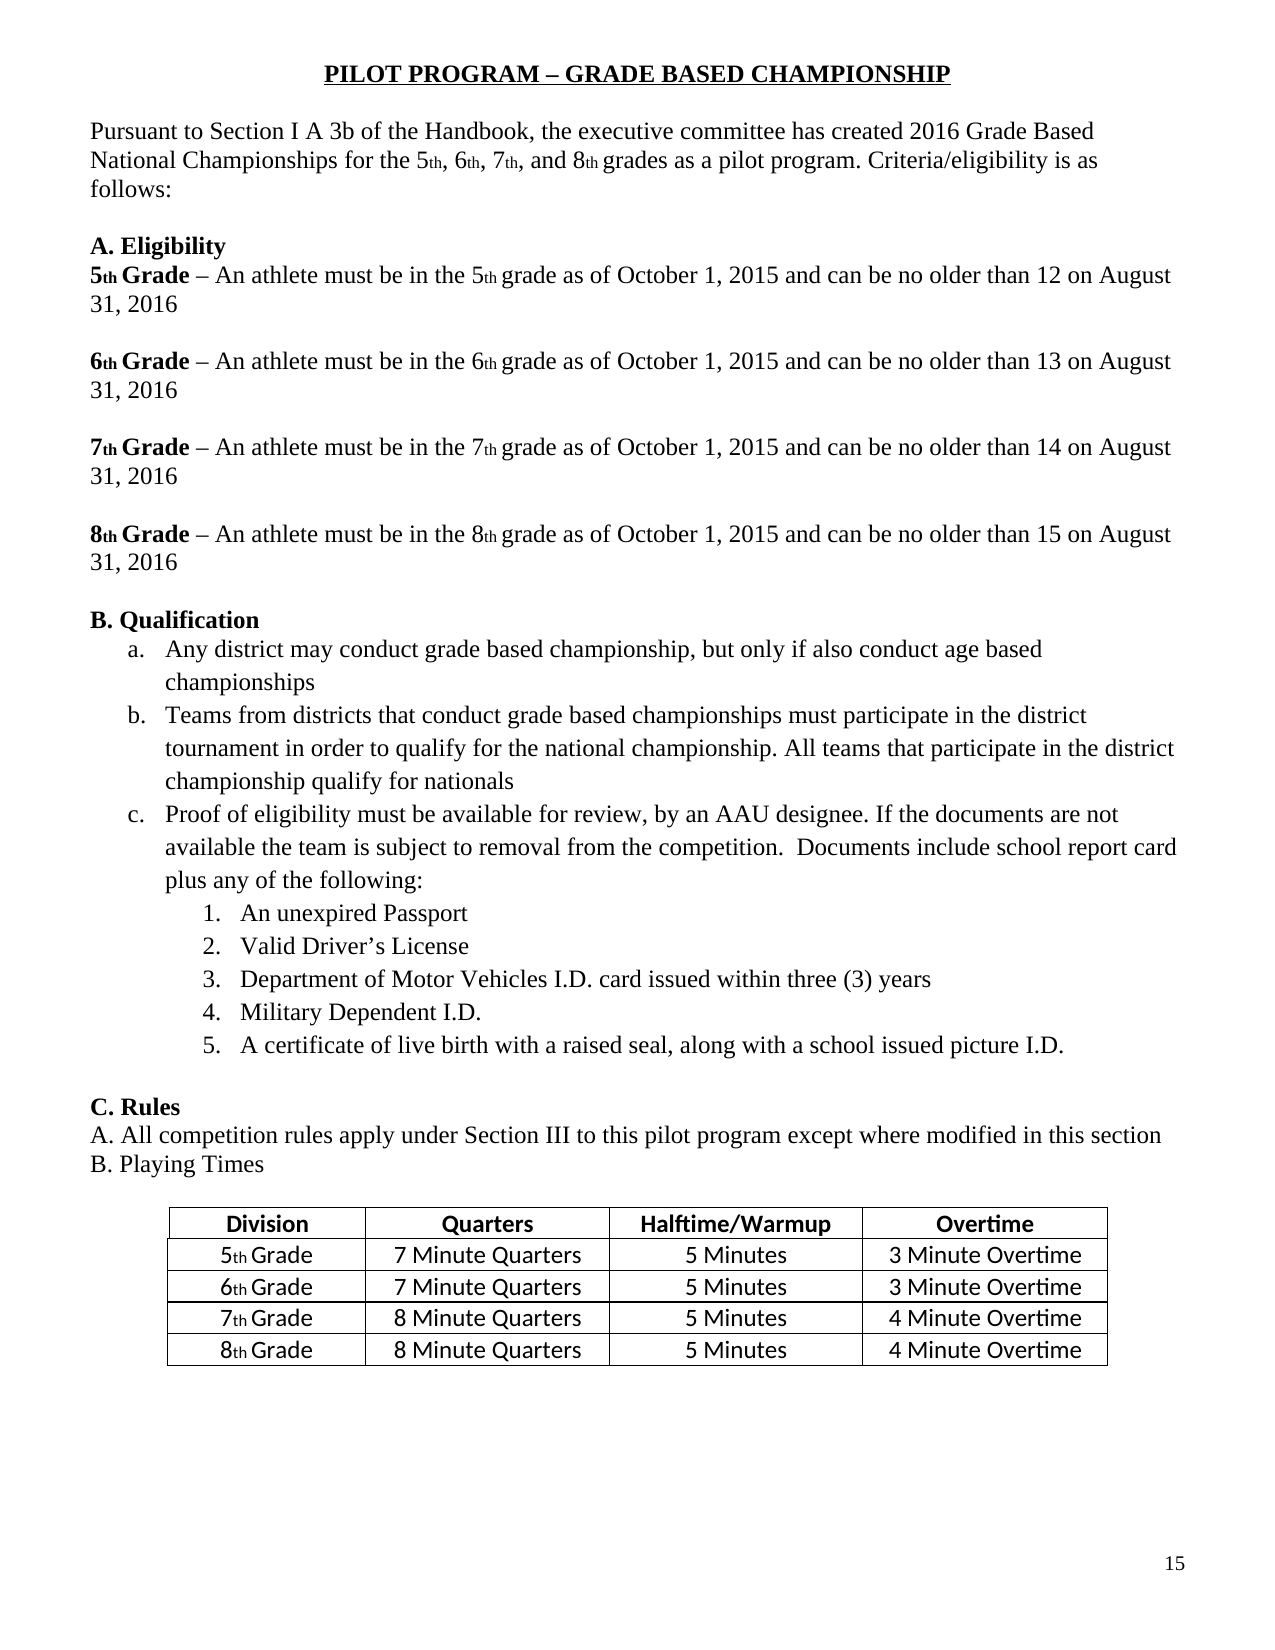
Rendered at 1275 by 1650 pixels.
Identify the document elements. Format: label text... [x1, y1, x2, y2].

table_cell 3 Minute Overtime [863, 1239, 1107, 1270]
list Teams from districts that conduct grade based championships must participate in the district tournament in order to qualify for the national championship. All teams that participate in the district championship qualify for nationals [127, 700, 1185, 794]
table_header Overtime [863, 1208, 1107, 1238]
list An unexpired Passport [202, 898, 1185, 927]
list Department of Motor Vehicles I.D. card issued within three (3) years [202, 964, 1185, 993]
text 5th Grade – An athlete must be in the 5th grade as of October 1, 2015 and can be no older than 12 on August 31, 2016 [90, 260, 1185, 317]
table_cell 5 Minutes [610, 1334, 862, 1364]
text 6th Grade – An athlete must be in the 6th grade as of October 1, 2015 and can be no older than 13 on August 31, 2016 [90, 346, 1185, 404]
table_cell 5 Minutes [610, 1239, 862, 1270]
table_cell 7th Grade [168, 1303, 365, 1333]
table_cell 5 Minutes [610, 1271, 862, 1301]
list Valid Driver’s License [202, 931, 1185, 960]
table_header Quarters [366, 1208, 609, 1238]
text 8th Grade – An athlete must be in the 8th grade as of October 1, 2015 and can be no older than 15 on August 31, 2016 [90, 519, 1185, 576]
text B. Qualification [90, 605, 1185, 634]
table_header Halftime/Warmup [610, 1208, 862, 1238]
list Proof of eligibility must be available for review, by an AAU designee. If the documents are not available the team is subject to removal from the competition. Documents include school report card plus any of the following: [127, 799, 1185, 894]
list Any district may conduct grade based championship, but only if also conduct age based championships [127, 634, 1185, 696]
list Military Dependent I.D. [202, 997, 1185, 1026]
table_cell 8th Grade [168, 1334, 365, 1364]
text A. Eligibility [90, 231, 1185, 260]
table_cell 6th Grade [168, 1271, 365, 1301]
text 7th Grade – An athlete must be in the 7th grade as of October 1, 2015 and can be no older than 14 on August 31, 2016 [90, 432, 1185, 490]
text PILOT PROGRAM – GRADE BASED CHAMPIONSHIP [90, 59, 1185, 87]
table_header Division [170, 1208, 365, 1238]
table_cell 5 Minutes [610, 1303, 862, 1333]
table_cell 3 Minute Overtime [863, 1271, 1107, 1301]
text B. Playing Times [90, 1149, 1185, 1178]
table_cell 4 Minute Overtime [863, 1303, 1107, 1333]
table_cell 5th Grade [168, 1239, 365, 1270]
text A. All competition rules apply under Section III to this pilot program except where modified in this section [90, 1121, 1185, 1149]
table_cell 4 Minute Overtime [863, 1334, 1107, 1364]
table_cell 8 Minute Quarters [366, 1303, 609, 1333]
text C. Rules [90, 1092, 1185, 1121]
table_cell 7 Minute Quarters [366, 1239, 609, 1270]
table_cell 8 Minute Quarters [366, 1334, 609, 1364]
table_cell 7 Minute Quarters [366, 1271, 609, 1301]
list A certificate of live birth with a raised seal, along with a school issued picture I.D. [202, 1030, 1185, 1059]
text Pursuant to Section I A 3b of the Handbook, the executive committee has created 2016 Grade Based National Championships for the 5th, 6th, 7th, and 8th grades as a pilot program. Criteria/eligibility is as follows: [90, 116, 1185, 202]
